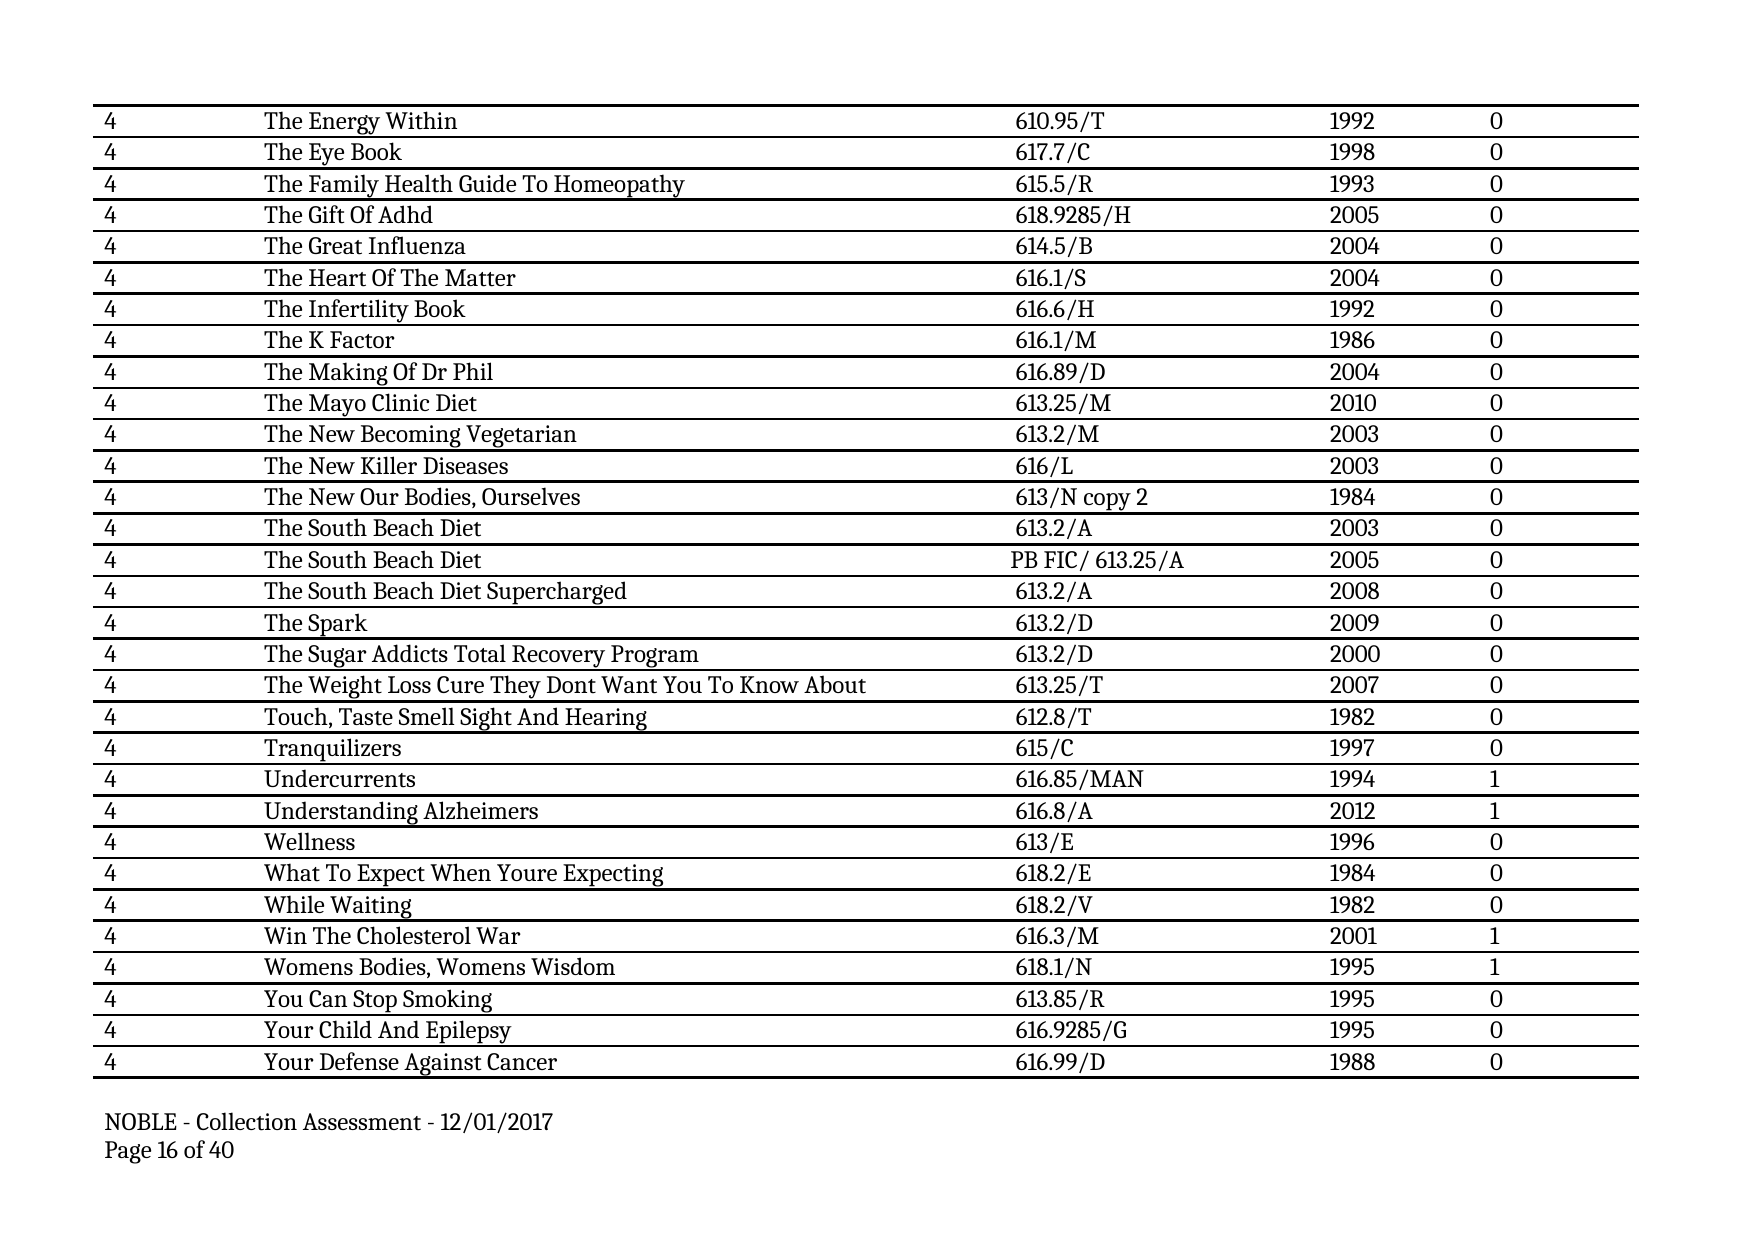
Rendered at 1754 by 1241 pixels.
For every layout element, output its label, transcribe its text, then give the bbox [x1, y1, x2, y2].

table_cell 0 [1479, 201, 1638, 229]
table_cell 1993 [1319, 170, 1478, 198]
table_cell 613.25/M [999, 389, 1319, 418]
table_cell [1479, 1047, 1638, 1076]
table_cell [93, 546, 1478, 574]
table_cell 0 [1479, 232, 1638, 261]
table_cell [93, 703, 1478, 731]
table_cell 4 [93, 138, 253, 167]
table_cell 0 [1479, 358, 1638, 386]
table_cell 2010 [1319, 389, 1478, 418]
table_cell 615.5/R [999, 170, 1319, 198]
table_cell 616.89/D [999, 358, 1319, 386]
table_cell 4 [93, 170, 253, 198]
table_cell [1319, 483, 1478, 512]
table_cell 0 [1479, 138, 1638, 167]
table_cell The Gift Of Adhd [253, 201, 999, 229]
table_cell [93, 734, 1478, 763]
table_cell 0 [1479, 107, 1638, 136]
table_cell 2004 [1319, 358, 1478, 386]
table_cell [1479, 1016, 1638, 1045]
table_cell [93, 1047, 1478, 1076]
table_cell 616/L [999, 452, 1319, 480]
table_cell 0 [1479, 295, 1638, 324]
table_cell 1998 [1319, 138, 1478, 167]
table_cell 1992 [1319, 107, 1478, 136]
table_cell 0 [1479, 420, 1638, 449]
table_cell 0 [1479, 389, 1638, 418]
table_cell 2003 [1319, 420, 1478, 449]
table_cell 4 [93, 232, 253, 261]
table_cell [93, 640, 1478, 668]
table_cell The Infertility Book [253, 295, 999, 324]
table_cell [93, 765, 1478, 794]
table_cell The New Becoming Vegetarian [253, 420, 999, 449]
table_cell 613/N copy 2 [999, 483, 1319, 512]
table_cell 2004 [1319, 232, 1478, 261]
table_cell 616.6/H [999, 295, 1319, 324]
table_cell 4 [93, 107, 253, 136]
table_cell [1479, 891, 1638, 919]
table_cell 4 [93, 483, 253, 512]
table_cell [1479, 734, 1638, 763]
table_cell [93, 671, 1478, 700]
table_cell The New Our Bodies, Ourselves [253, 483, 999, 512]
table_cell 1992 [1319, 295, 1478, 324]
table_cell The Making Of Dr Phil [253, 358, 999, 386]
table_cell 4 [93, 452, 253, 480]
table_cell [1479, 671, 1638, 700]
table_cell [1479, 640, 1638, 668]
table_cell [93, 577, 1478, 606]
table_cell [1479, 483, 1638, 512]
table_cell 616.1/M [999, 326, 1319, 355]
table_cell 614.5/B [999, 232, 1319, 261]
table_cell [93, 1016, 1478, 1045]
table_cell 2003 [1319, 452, 1478, 480]
table_cell 0 [1479, 326, 1638, 355]
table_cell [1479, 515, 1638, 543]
table_cell The K Factor [253, 326, 999, 355]
table_cell 4 [93, 358, 253, 386]
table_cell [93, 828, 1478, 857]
table_cell 0 [1479, 452, 1638, 480]
table_cell The Heart Of The Matter [253, 264, 999, 292]
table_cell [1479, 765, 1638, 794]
table_cell 613.2/M [999, 420, 1319, 449]
table_cell The New Killer Diseases [253, 452, 999, 480]
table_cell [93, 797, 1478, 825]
table_cell The Energy Within [253, 107, 999, 136]
table_cell 2005 [1319, 201, 1478, 229]
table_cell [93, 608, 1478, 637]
table_cell 1986 [1319, 326, 1478, 355]
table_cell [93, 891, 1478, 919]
table_cell 4 [93, 326, 253, 355]
table_cell 4 [93, 201, 253, 229]
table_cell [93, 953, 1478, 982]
table_cell 4 [93, 389, 253, 418]
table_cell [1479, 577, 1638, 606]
table_cell The Mayo Clinic Diet [253, 389, 999, 418]
table_cell The Great Influenza [253, 232, 999, 261]
table_cell 4 [93, 264, 253, 292]
table_cell 4 [93, 420, 253, 449]
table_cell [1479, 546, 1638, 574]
table_cell 4 [93, 295, 253, 324]
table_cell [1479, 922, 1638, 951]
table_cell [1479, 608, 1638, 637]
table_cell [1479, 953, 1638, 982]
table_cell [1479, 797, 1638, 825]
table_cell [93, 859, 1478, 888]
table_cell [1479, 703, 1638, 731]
table_cell 618.9285/H [999, 201, 1319, 229]
table_cell 610.95/T [999, 107, 1319, 136]
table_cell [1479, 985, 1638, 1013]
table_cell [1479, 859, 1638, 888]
table_cell 616.1/S [999, 264, 1319, 292]
table_cell 617.7/C [999, 138, 1319, 167]
table_cell The Family Health Guide To Homeopathy [253, 170, 999, 198]
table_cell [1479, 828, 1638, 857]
table_cell 0 [1479, 170, 1638, 198]
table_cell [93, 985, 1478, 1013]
table_cell 0 [1479, 264, 1638, 292]
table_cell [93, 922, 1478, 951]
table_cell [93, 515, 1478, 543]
table_cell The Eye Book [253, 138, 999, 167]
table_cell 2004 [1319, 264, 1478, 292]
